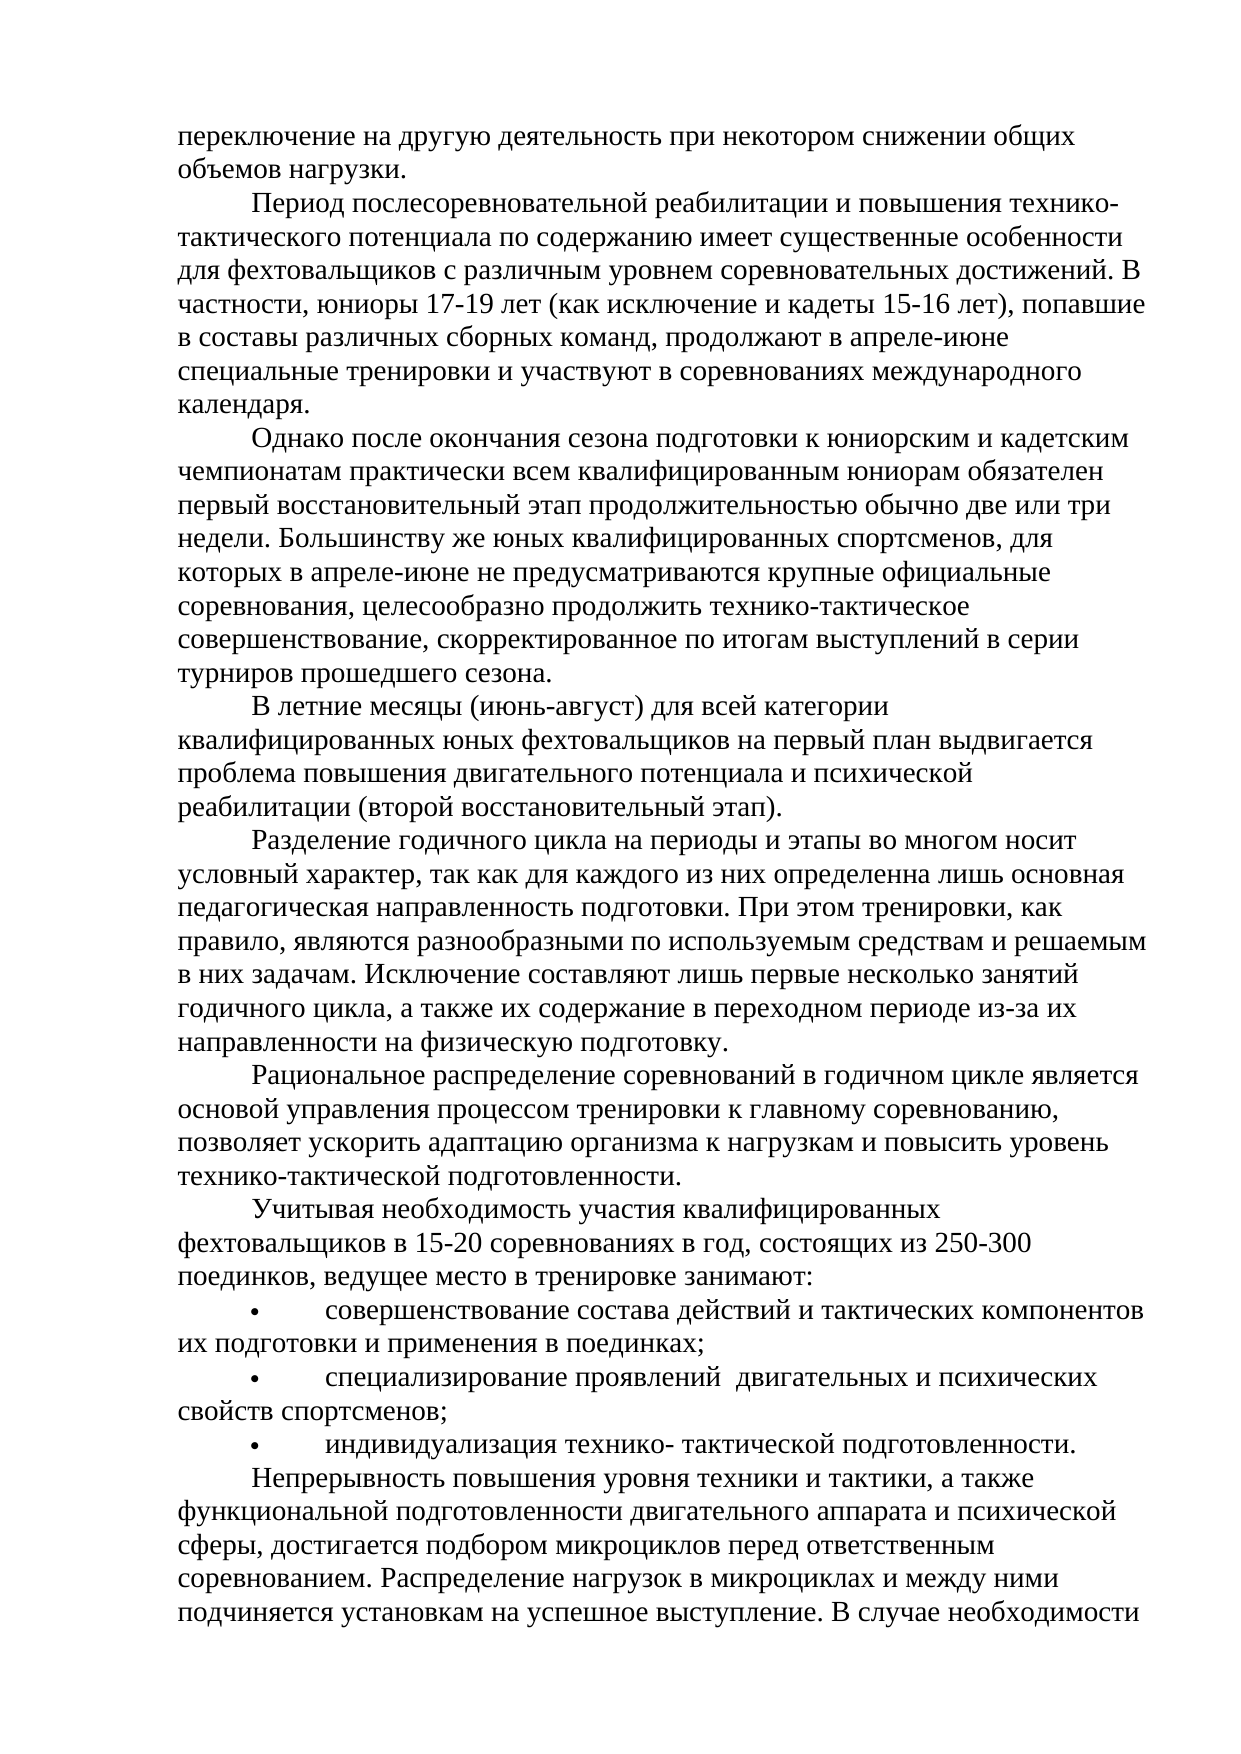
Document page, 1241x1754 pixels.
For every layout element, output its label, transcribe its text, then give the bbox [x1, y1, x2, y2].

text В летние месяцы (июнь-август) для всей категории квалифицированных юных фехтовальщиков на первый план выдвигается проблема повышения двигательного потенциала и психической реабилитации (второй восстановительный этап). [177, 688, 1152, 822]
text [177, 118, 1152, 185]
list совершенствование состава действий и тактических компонентов их подготовки и применения в поединках; [177, 1292, 1152, 1359]
text Учитывая необходимость участия квалифицированных фехтовальщиков в 15-20 соревнованиях в год, состоящих из 250-300 поединков, ведущее место в тренировке занимают: [177, 1191, 1152, 1292]
text Разделение годичного цикла на периоды и этапы во многом носит условный характер, так как для каждого из них определенна лишь основная педагогическая направленность подготовки. При этом тренировки, как правило, являются разнообразными по используемым средствам и решаемым в них задачам. Исключение составляют лишь первые несколько занятий годичного цикла, а также их содержание в переходном периоде из-за их направленности на физическую подготовку. [177, 822, 1152, 1057]
text Рациональное распределение соревнований в годичном цикле является основой управления процессом тренировки к главному соревнованию, позволяет ускорить адаптацию организма к нагрузкам и повысить уровень технико-тактической подготовленности. [177, 1057, 1152, 1191]
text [177, 1460, 1152, 1627]
list индивидуализация технико- тактической подготовленности. [177, 1426, 1152, 1460]
text Однако после окончания сезона подготовки к юниорским и кадетским чемпионатам практически всем квалифицированным юниорам обязателен первый восстановительный этап продолжительностью обычно две или три недели. Большинству же юных квалифицированных спортсменов, для которых в апреле-июне не предусматриваются крупные официальные соревнования, целесообразно продолжить технико-тактическое совершенствование, скорректированное по итогам выступлений в серии турниров прошедшего сезона. [177, 420, 1152, 688]
list специализирование проявлений двигательных и психических свойств спортсменов; [177, 1359, 1152, 1426]
text Период послесоревновательной реабилитации и повышения технико- тактического потенциала по содержанию имеет существенные особенности для фехтовальщиков с различным уровнем соревновательных достижений. В частности, юниоры 17-19 лет (как исключение и кадеты 15-16 лет), попавшие в составы различных сборных команд, продолжают в апреле-июне специальные тренировки и участвуют в соревнованиях международного календаря. [177, 185, 1152, 420]
